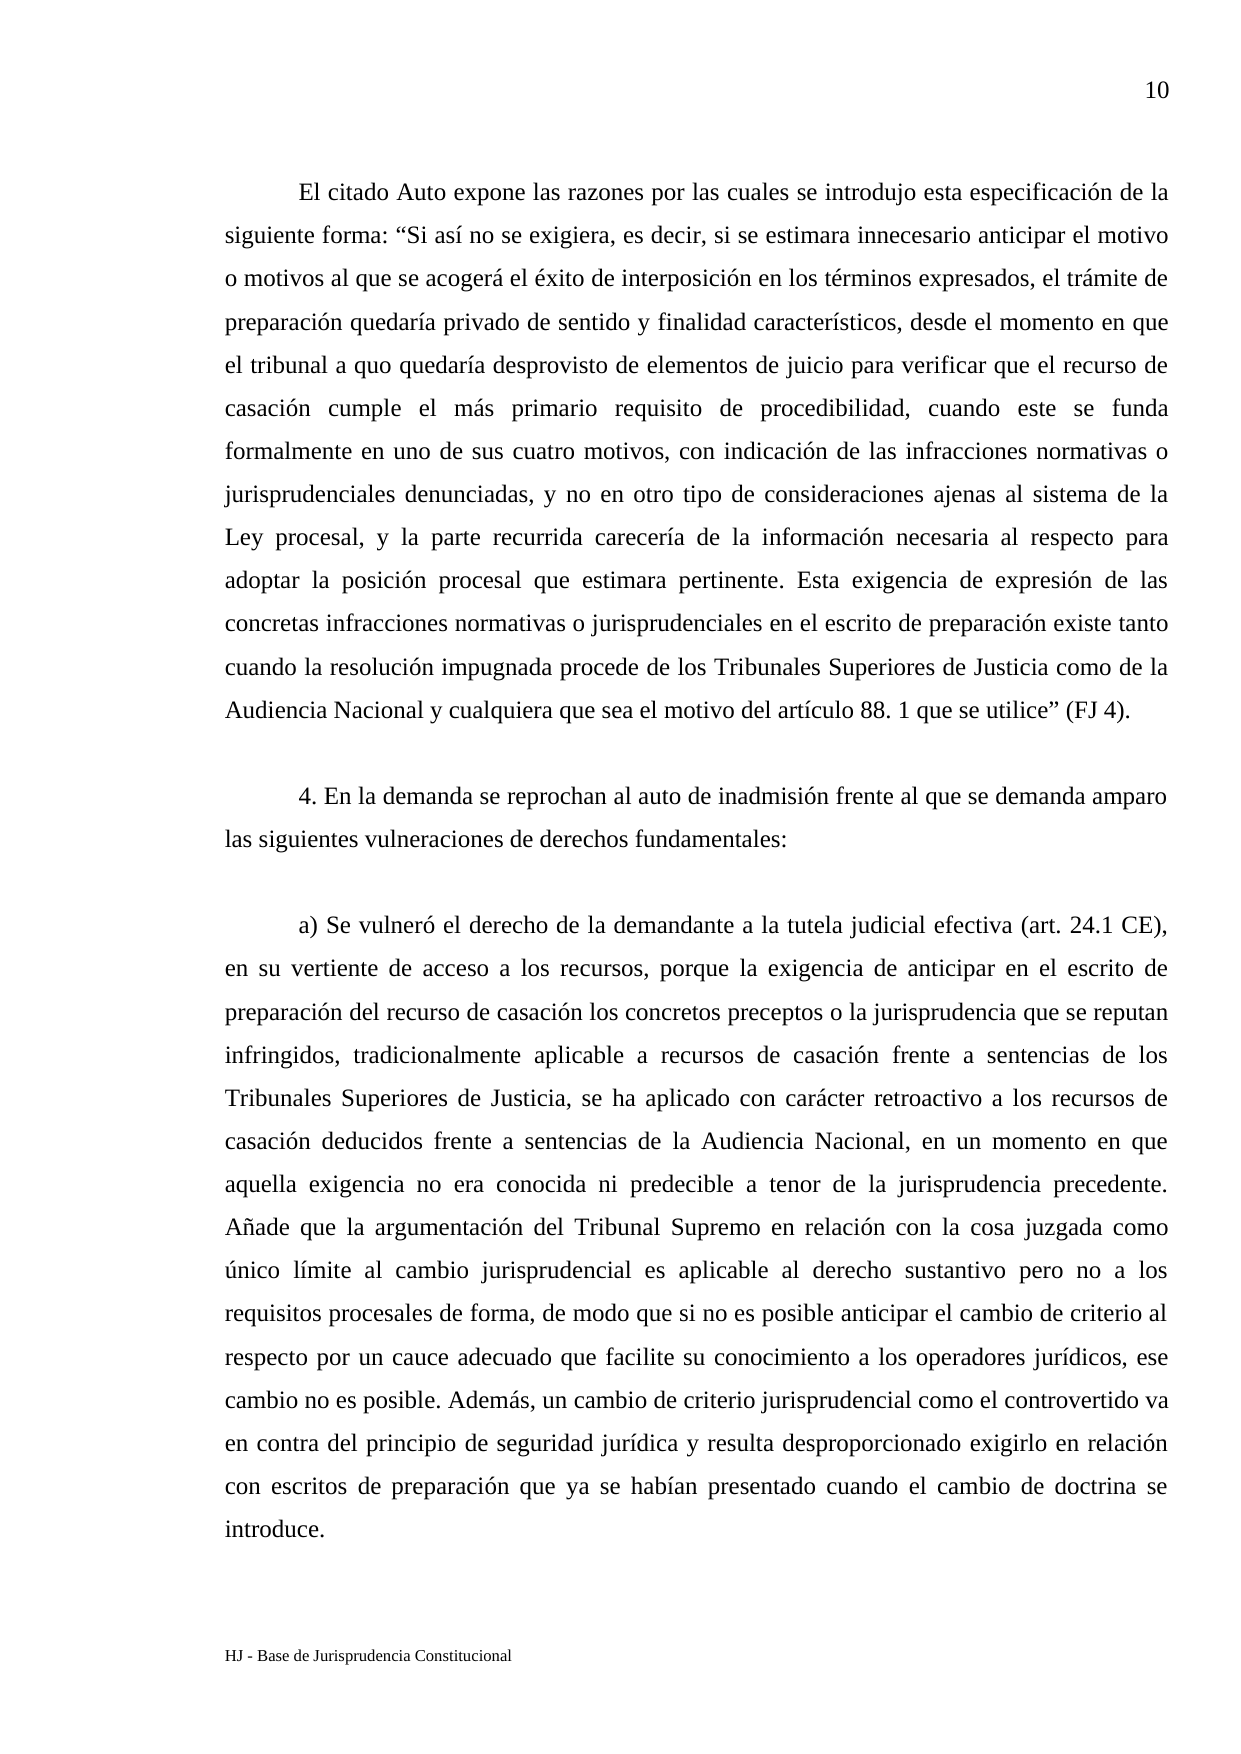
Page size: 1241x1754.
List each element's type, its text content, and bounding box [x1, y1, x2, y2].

text a) Se vulneró el derecho de la demandante a la tutela judicial efectiva (art. 24.1 CE), en su vertiente de acceso a los recursos, porque la exigencia de anticipar en el escrito de preparación del recurso de casación los concretos preceptos o la jurisprudencia que se reputan infringidos, tradicionalmente aplicable a recursos de casación frente a sentencias de los Tribunales Superiores de Justicia, se ha aplicado con carácter retroactivo a los recursos de casación deducidos frente a sentencias de la Audiencia Nacional, en un momento en que aquella exigencia no era conocida ni predecible a tenor de la jurisprudencia precedente. Añade que la argumentación del Tribunal Supremo en relación con la cosa juzgada como único límite al cambio jurisprudencial es aplicable al derecho sustantivo pero no a los requisitos procesales de forma, de modo que si no es posible anticipar el cambio de criterio al respecto por un cauce adecuado que facilite su conocimiento a los operadores jurídicos, ese cambio no es posible. Además, un cambio de criterio jurisprudencial como el controvertido va en contra del principio de seguridad jurídica y resulta desproporcionado exigirlo en relación con escritos de preparación que ya se habían presentado cuando el cambio de doctrina se introduce. [224, 910, 1169, 1543]
text 4. En la demanda se reprochan al auto de inadmisión frente al que se demanda amparo las siguientes vulneraciones de derechos fundamentales: [224, 781, 1169, 853]
text El citado Auto expone las razones por las cuales se introdujo esta especificación de la siguiente forma: “Si así no se exigiera, es decir, si se estimara innecesario anticipar el motivo o motivos al que se acogerá el éxito de interposición en los términos expresados, el trámite de preparación quedaría privado de sentido y finalidad característicos, desde el momento en que el tribunal a quo quedaría desprovisto de elementos de juicio para verificar que el recurso de casación cumple el más primario requisito de procedibilidad, cuando este se funda formalmente en uno de sus cuatro motivos, con indicación de las infracciones normativas o jurisprudenciales denunciadas, y no en otro tipo de consideraciones ajenas al sistema de la Ley procesal, y la parte recurrida carecería de la información necesaria al respecto para adoptar la posición procesal que estimara pertinente. Esta exigencia de expresión de las concretas infracciones normativas o jurisprudenciales en el escrito de preparación existe tanto cuando la resolución impugnada procede de los Tribunales Superiores de Justicia como de la Audiencia Nacional y cualquiera que sea el motivo del artículo 88. 1 que se utilice” (FJ 4). [224, 177, 1169, 723]
